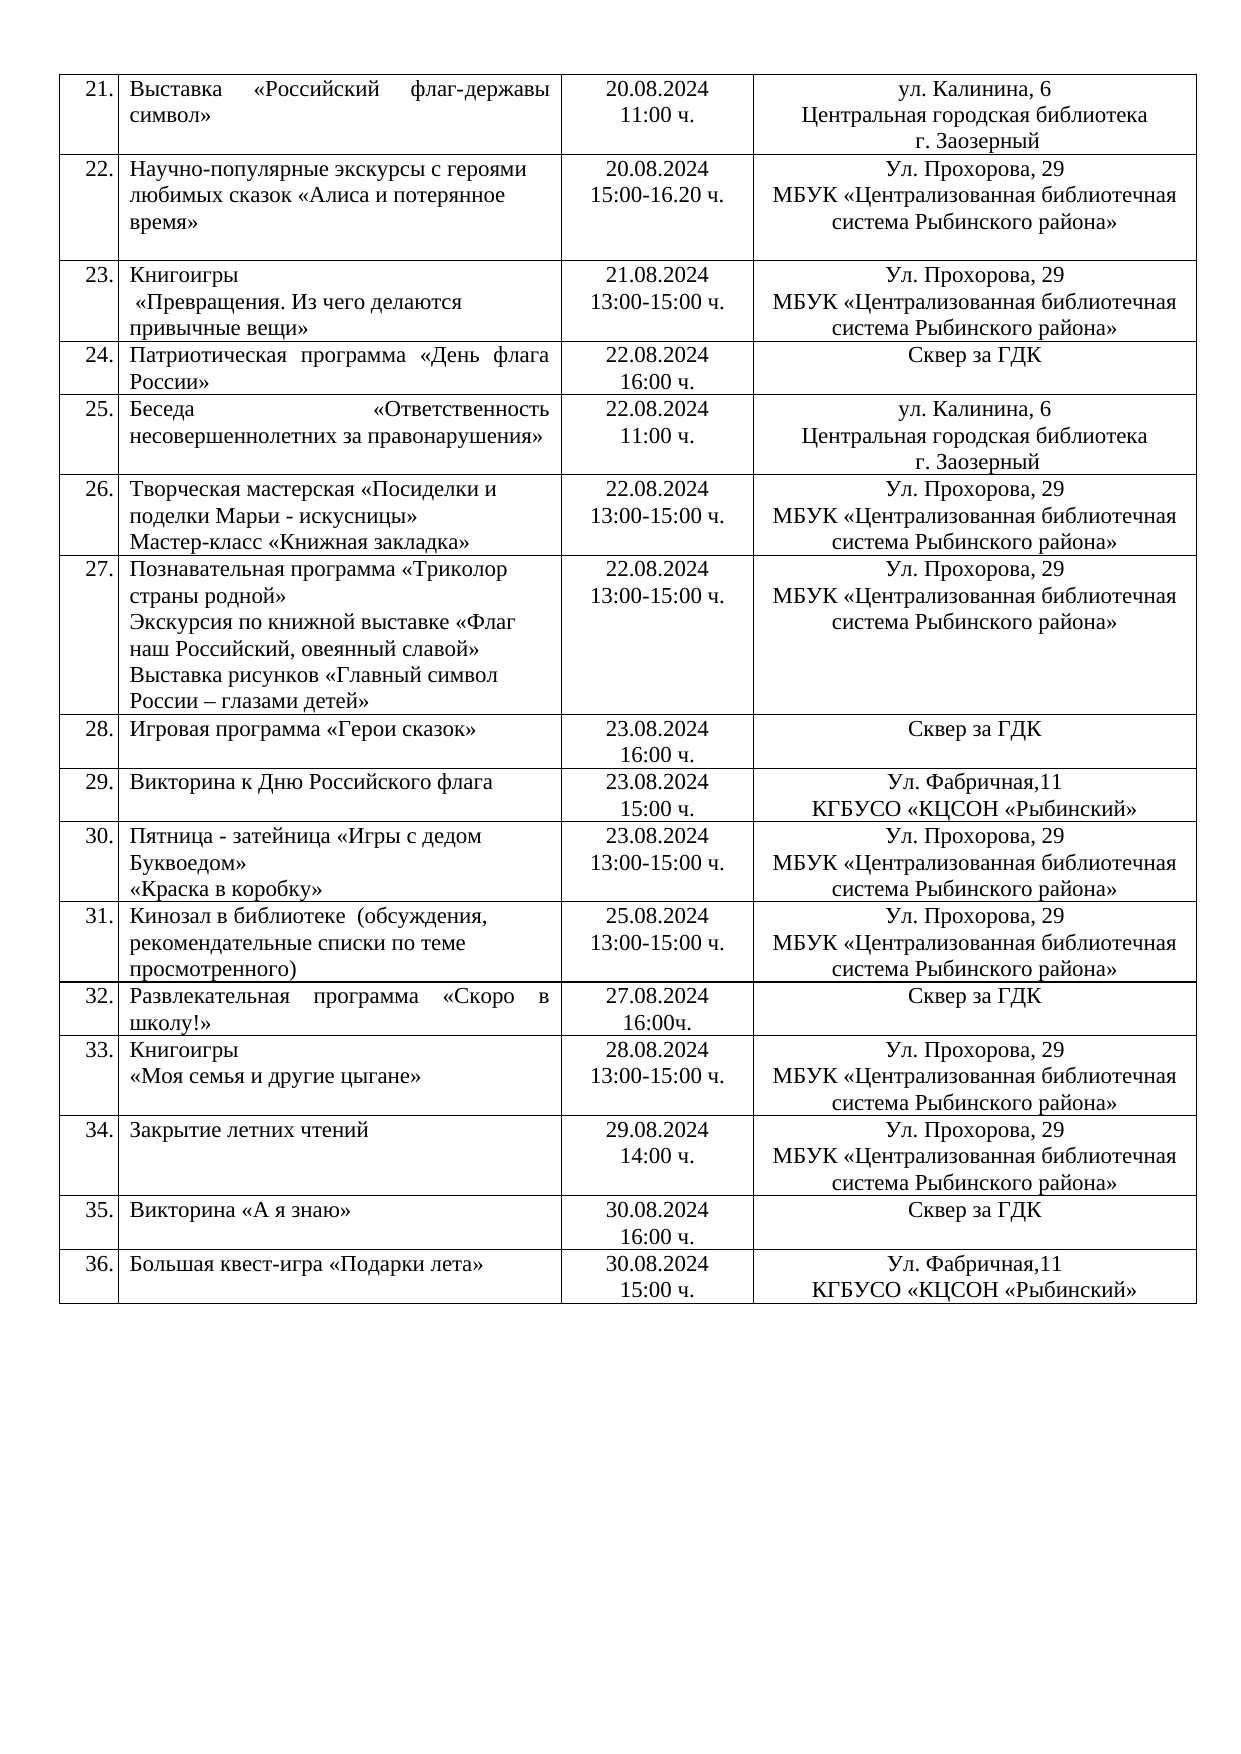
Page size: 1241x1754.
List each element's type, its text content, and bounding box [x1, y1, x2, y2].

table_cell Ул. Фабричная,11 КГБУСО «КЦСОН «Рыбинский» [754, 769, 1196, 821]
table_cell Игровая программа «Герои сказок» [119, 715, 561, 767]
table_cell 27.08.2024 16:00ч. [562, 983, 753, 1035]
table_cell Сквер за ГДК [754, 715, 1196, 767]
table_cell ул. Калинина, 6 Центральная городская библиотека г. Заозерный [754, 395, 1196, 474]
table_cell Патриотическая программа «День флага России» [119, 342, 561, 394]
table_cell Творческая мастерская «Посиделки и поделки Марьи - искусницы» Мастер-класс «Книжная закладка» [119, 475, 561, 554]
table_cell [60, 75, 118, 154]
table_cell 22.08.2024 11:00 ч. [562, 395, 753, 474]
table_cell 29.08.2024 14:00 ч. [562, 1116, 753, 1195]
table_cell [60, 1250, 118, 1303]
table_cell Познавательная программа «Триколор страны родной» Экскурсия по книжной выставке «Флаг наш Российский, овеянный славой» Выставка рисунков «Главный символ России – глазами детей» [119, 556, 561, 714]
table_cell [60, 983, 118, 1035]
table_cell Выставка «Российский флаг-державы символ» [119, 75, 561, 154]
table_cell Кинозал в библиотеке (обсуждения, рекомендательные списки по теме просмотренного) [297, 902, 561, 981]
table_cell [60, 1196, 118, 1249]
table_cell 23.08.2024 16:00 ч. [562, 715, 753, 767]
table_cell [60, 556, 118, 714]
table_cell Ул. Прохорова, 29 МБУК «Централизованная библиотечная система Рыбинского района» [754, 1116, 1196, 1195]
table_cell Ул. Фабричная,11 КГБУСО «КЦСОН «Рыбинский» [754, 1250, 1196, 1303]
table_cell 30.08.2024 15:00 ч. [562, 1250, 753, 1303]
table_cell 28.08.2024 13:00-15:00 ч. [562, 1036, 753, 1115]
table_cell 20.08.2024 11:00 ч. [562, 75, 753, 154]
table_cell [754, 75, 1196, 154]
table_cell [60, 769, 118, 821]
table_cell Закрытие летних чтений [119, 1116, 561, 1195]
table_cell Ул. Прохорова, 29 МБУК «Централизованная библиотечная система Рыбинского района» [754, 822, 1196, 901]
table_cell 23.08.2024 13:00-15:00 ч. [562, 822, 753, 901]
table_cell Развлекательная программа «Скоро в школу!» [119, 983, 561, 1035]
table_cell [60, 475, 118, 554]
table_cell 21.08.2024 13:00-15:00 ч. [562, 261, 753, 341]
table_cell 22.08.2024 16:00 ч. [562, 342, 753, 394]
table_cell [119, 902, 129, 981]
table_cell Ул. Прохорова, 29 МБУК «Централизованная библиотечная система Рыбинского района» [754, 475, 1196, 554]
table_cell Беседа «Ответственность несовершеннолетних за правонарушения» [119, 395, 561, 474]
table_cell 30.08.2024 16:00 ч. [562, 1196, 753, 1249]
table_cell Сквер за ГДК [754, 1196, 1196, 1249]
table_cell Книгоигры «Моя семья и другие цыгане» [119, 1036, 561, 1115]
table_cell [60, 155, 118, 260]
table_cell [60, 902, 118, 981]
table_cell [60, 1036, 118, 1115]
table_cell [60, 715, 118, 767]
table_cell Ул. Прохорова, 29 МБУК «Централизованная библиотечная система Рыбинского района» [754, 261, 1196, 341]
table_cell Ул. Прохорова, 29 МБУК «Централизованная библиотечная система Рыбинского района» [754, 1036, 1196, 1115]
table_cell 20.08.2024 15:00-16.20 ч. [562, 155, 753, 260]
table_cell [60, 1116, 118, 1195]
table_cell [60, 261, 118, 341]
table_cell 22.08.2024 13:00-15:00 ч. [562, 556, 753, 714]
table_cell Ул. Прохорова, 29 МБУК «Централизованная библиотечная система Рыбинского района» [754, 902, 1196, 981]
table_cell Книгоигры «Превращения. Из чего делаются привычные вещи» [119, 261, 561, 341]
table_cell [60, 395, 118, 474]
table_cell Викторина к Дню Российского флага [119, 769, 561, 821]
table_cell Викторина «А я знаю» [119, 1196, 561, 1249]
table_cell 22.08.2024 13:00-15:00 ч. [562, 475, 753, 554]
table_cell Сквер за ГДК [754, 983, 1196, 1035]
table_cell Пятница - затейница «Игры с дедом Буквоедом» «Краска в коробку» [119, 822, 561, 901]
table_cell [60, 342, 118, 394]
table_cell 25.08.2024 13:00-15:00 ч. [562, 902, 753, 981]
table_cell 23.08.2024 15:00 ч. [562, 769, 753, 821]
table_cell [754, 155, 1196, 260]
table_cell Сквер за ГДК [754, 342, 1196, 394]
table_cell [60, 822, 118, 901]
table_cell Научно-популярные экскурсы с героями любимых сказок «Алиса и потерянное время» [119, 155, 561, 260]
table_cell Ул. Прохорова, 29 МБУК «Централизованная библиотечная система Рыбинского района» [754, 556, 1196, 714]
table_cell Большая квест-игра «Подарки лета» [119, 1250, 561, 1303]
